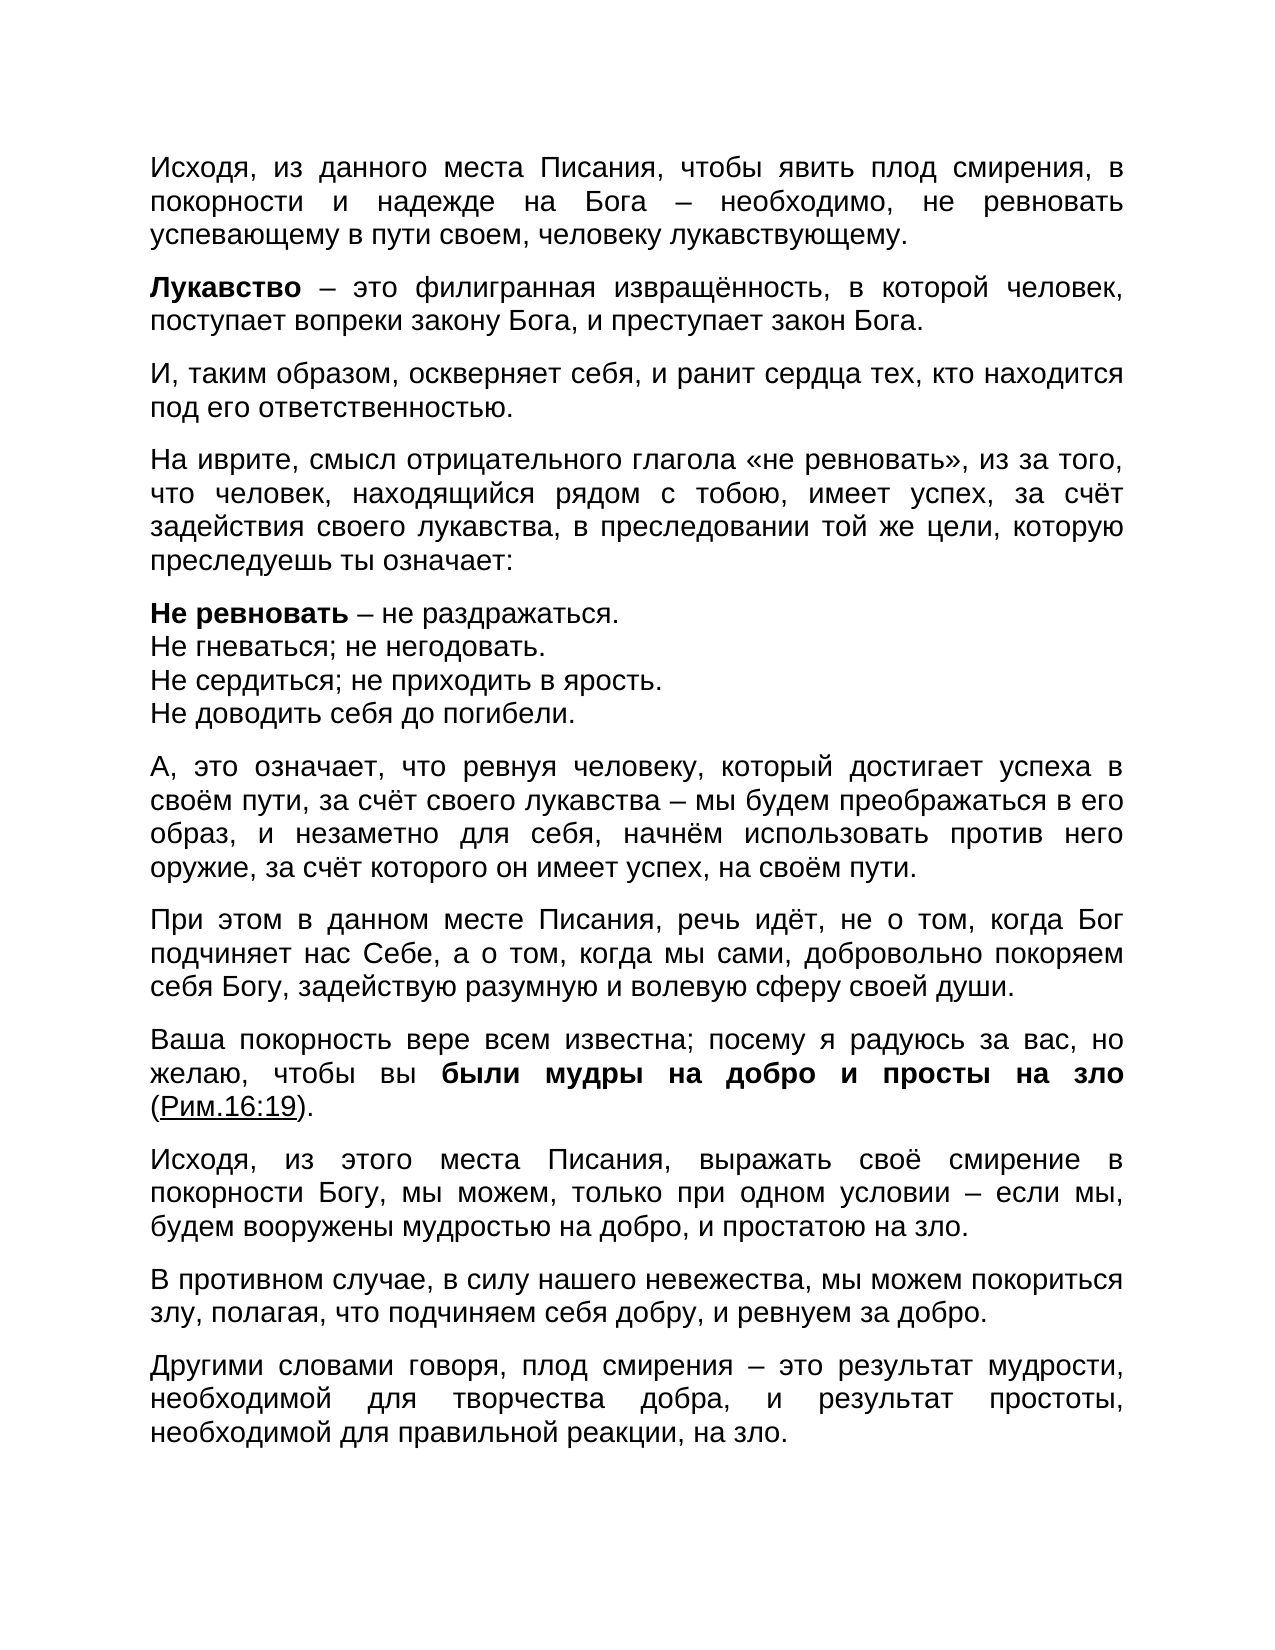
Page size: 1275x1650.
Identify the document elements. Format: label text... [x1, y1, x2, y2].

text Исходя, из этого места Писания, выражать своё смирение в покорности Богу, мы можем, только при одном условии – если мы, будем вооружены мудростью на добро, и простатою на зло. [150, 1142, 1125, 1242]
text А, это означает, что ревнуя человеку, который достигает успеха в своём пути, за счёт своего лукавства – мы будем преображаться в его образ, и незаметно для себя, начнём использовать против него оружие, за счёт которого он имеет успех, на своём пути. [150, 749, 1125, 883]
text Не гневаться; не негодовать. [150, 629, 1125, 663]
text Ваша покорность вере всем известна; посему я радуюсь за вас, но желаю, чтобы вы были мудры на добро и просты на зло (Рим.16:19). [150, 1022, 1125, 1123]
text И, таким образом, оскверняет себя, и ранит сердца тех, кто находится под его ответственностью. [150, 356, 1125, 423]
text На иврите, смысл отрицательного глагола «не ревновать», из за того, что человек, находящийся рядом с тобою, имеет успех, за счёт задействия своего лукавства, в преследовании той же цели, которую преследуешь ты означает: [150, 442, 1125, 576]
text В противном случае, в силу нашего невежества, мы можем покориться злу, полагая, что подчиняем себя добру, и ревнуем за добро. [150, 1262, 1125, 1329]
text Другими словами говоря, плод смирения – это результат мудрости, необходимой для творчества добра, и результат простоты, необходимой для правильной реакции, на зло. [150, 1348, 1125, 1448]
text Исходя, из данного места Писания, чтобы явить плод смирения, в покорности и надежде на Бога – необходимо, не ревновать успевающему в пути своем, человеку лукавствующему. [150, 150, 1125, 251]
text Не сердиться; не приходить в ярость. [150, 663, 1125, 696]
text При этом в данном месте Писания, речь идёт, не о том, когда Бог подчиняет нас Себе, а о том, когда мы сами, добровольно покоряем себя Богу, задействую разумную и волевую сферу своей души. [150, 902, 1125, 1003]
text Лукавство – это филигранная извращённость, в которой человек, поступает вопреки закону Бога, и преступает закон Бога. [150, 270, 1125, 337]
text Не ревновать – не раздражаться. [150, 596, 1125, 629]
text Не доводить себя до погибели. [150, 696, 1125, 730]
